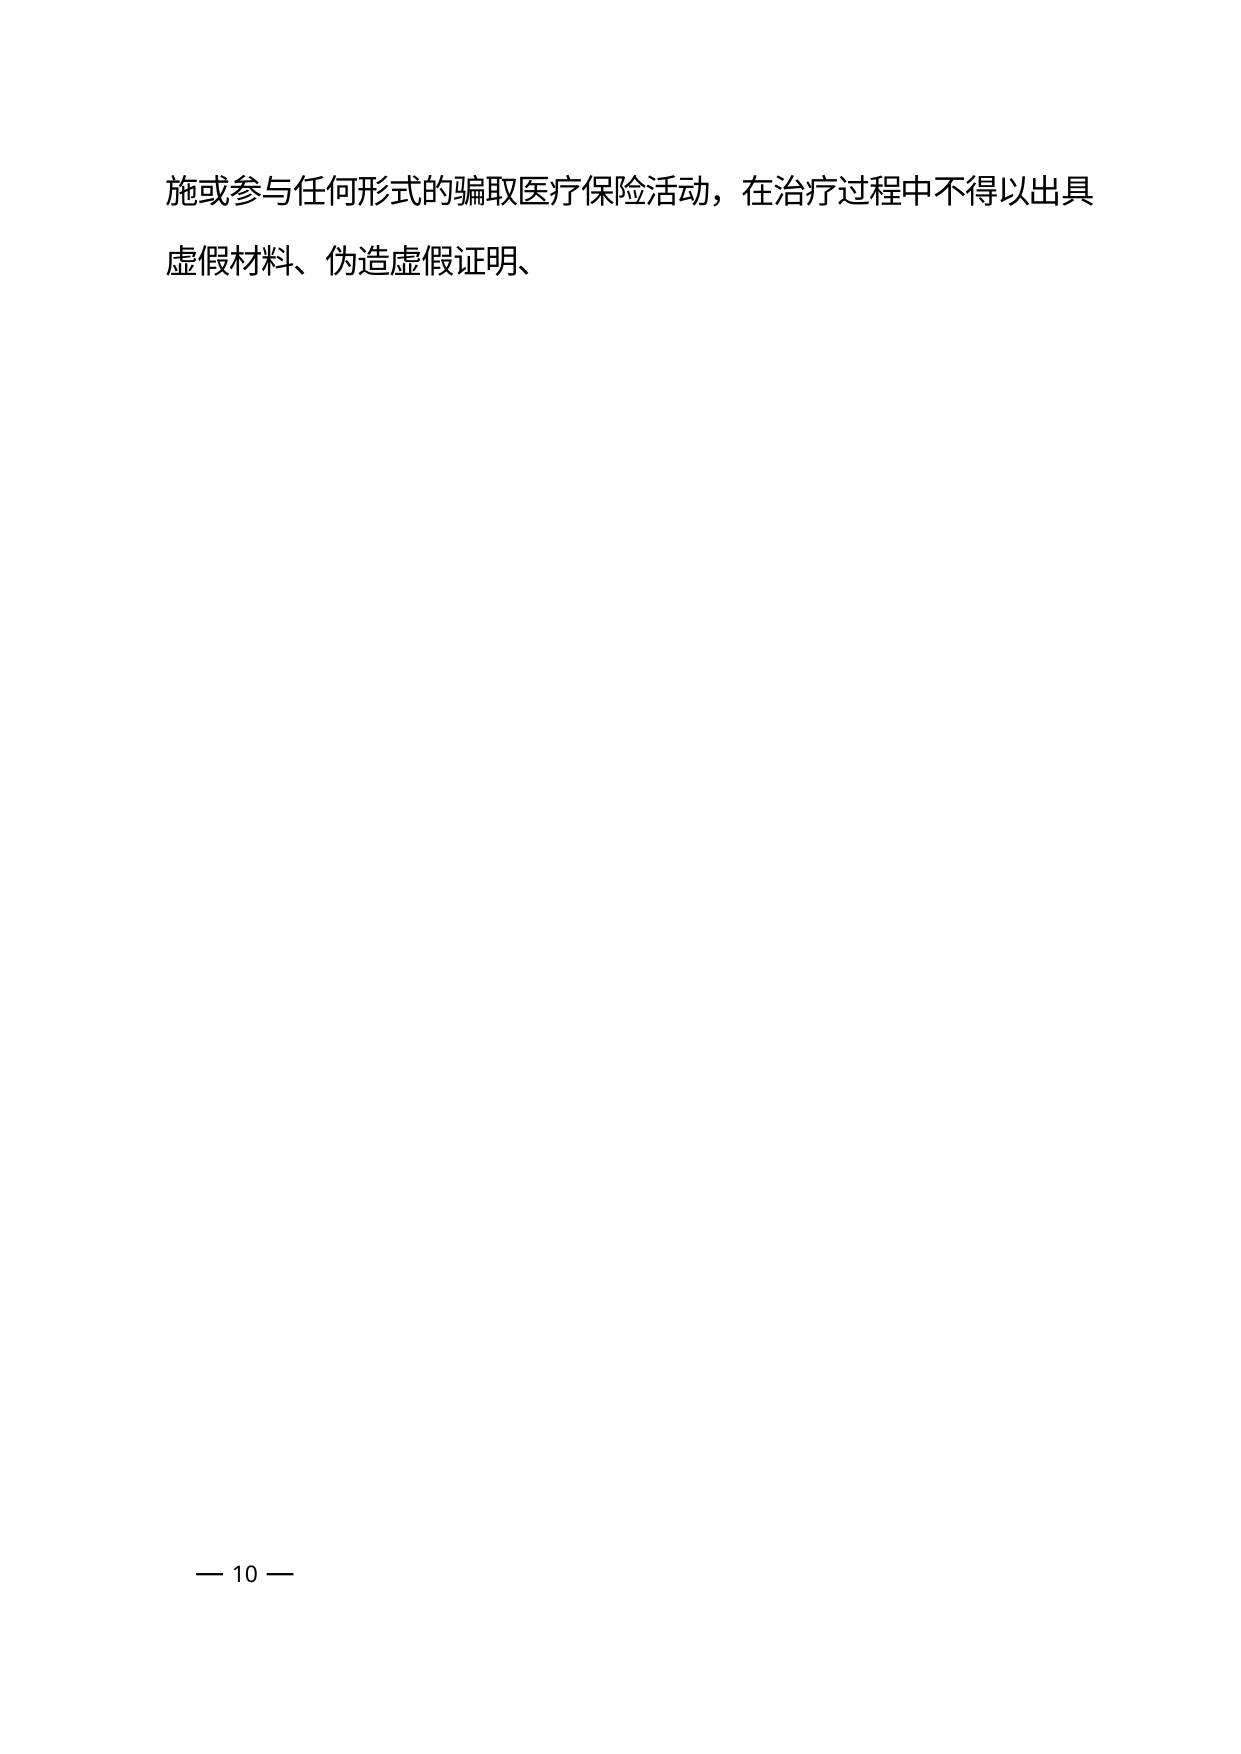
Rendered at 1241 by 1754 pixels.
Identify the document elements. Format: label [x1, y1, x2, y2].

text [165, 164, 1104, 283]
